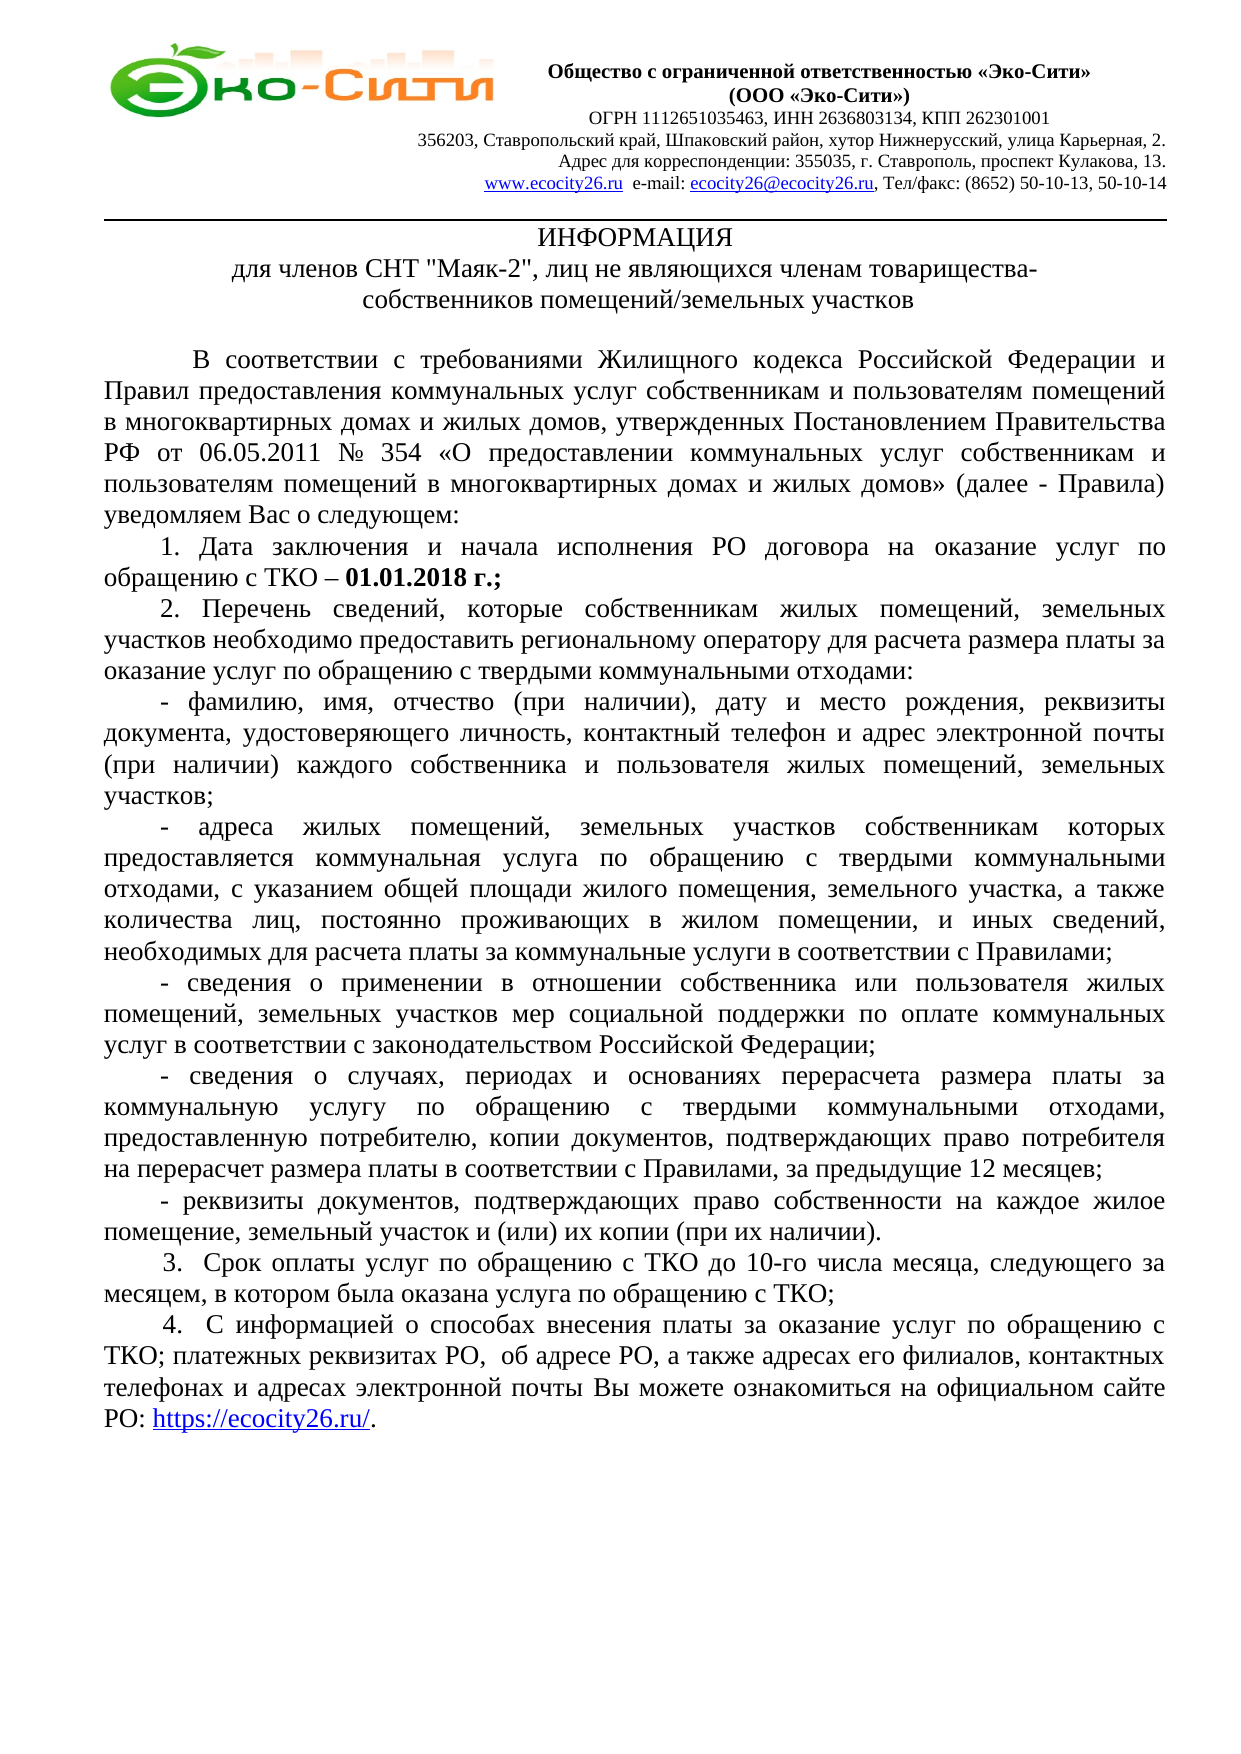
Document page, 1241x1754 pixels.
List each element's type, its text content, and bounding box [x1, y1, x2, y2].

text - сведения о случаях, периодах и основаниях перерасчета размера платы за коммунальную услугу по обращению с твердыми коммунальными отходами, предоставленную потребителю, копии документов, подтверждающих право потребителя на перерасчет размера платы в соответствии с Правилами, за предыдущие 12 месяцев; [103, 1059, 1167, 1184]
text 4. С информацией о способах внесения платы за оказание услуг по обращению с ТКО; платежных реквизитах РО, об адресе РО, а также адресах его филиалов, контактных телефонах и адресах электронной почты Вы можете ознакомиться на официальном сайте РО: https://ecocity26.ru/. [103, 1308, 1167, 1433]
text (ООО «Эко-Сити») [472, 83, 1167, 107]
text - реквизиты документов, подтверждающих право собственности на каждое жилое помещение, земельный участок и (или) их копии (при их наличии). [103, 1184, 1167, 1246]
text ОГРН 1112651035463, ИНН 2636803134, КПП 262301001 [472, 107, 1167, 129]
text собственников помещений/земельных участков [103, 283, 1167, 314]
text 356203, Ставропольский край, Шпаковский район, хутор Нижнерусский, улица Карьерная, 2. [103, 129, 1167, 150]
text ИНФОРМАЦИЯ [103, 221, 1167, 252]
picture [0, 0, 624, 275]
text для членов СНТ "Маяк-2", лиц не являющихся членам товарищества- [103, 252, 1167, 283]
text В соответствии с требованиями Жилищного кодекса Российской Федерации и Правил предоставления коммунальных услуг собственникам и пользователям помещений в многоквартирных домах и жилых домов, утвержденных Постановлением Правительства РФ от 06.05.2011 № 354 «О предоставлении коммунальных услуг собственникам и пользователям помещений в многоквартирных домах и жилых домов» (далее - Правила) уведомляем Вас о следующем: [103, 343, 1167, 530]
text - сведения о применении в отношении собственника или пользователя жилых помещений, земельных участков мер социальной поддержки по оплате коммунальных услуг в соответствии с законодательством Российской Федерации; [103, 966, 1167, 1059]
text - фамилию, имя, отчество (при наличии), дату и место рождения, реквизиты документа, удостоверяющего личность, контактный телефон и адрес электронной почты (при наличии) каждого собственника и пользователя жилых помещений, земельных участков; [103, 685, 1167, 810]
text www.ecocity26.ru e-mail: ecocity26@ecocity26.ru, Тел/факс: (8652) 50-10-13, 50-10-14 [103, 172, 1167, 193]
text 1. Дата заключения и начала исполнения РО договора на оказание услуг по обращению с ТКО – 01.01.2018 г.; [103, 530, 1167, 592]
text 3. Срок оплаты услуг по обращению с ТКО до 10-го числа месяца, следующего за месяцем, в котором была оказана услуга по обращению с ТКО; [103, 1246, 1167, 1308]
text - адреса жилых помещений, земельных участков собственникам которых предоставляется коммунальная услуга по обращению с твердыми коммунальными отходами, с указанием общей площади жилого помещения, земельного участка, а также количества лиц, постоянно проживающих в жилом помещении, и иных сведений, необходимых для расчета платы за коммунальные услуги в соответствии с Правилами; [103, 810, 1167, 966]
text 2. Перечень сведений, которые собственникам жилых помещений, земельных участков необходимо предоставить региональному оператору для расчета размера платы за оказание услуг по обращению с твердыми коммунальными отходами: [103, 592, 1167, 685]
text Адрес для корреспонденции: 355035, г. Ставрополь, проспект Кулакова, 13. [103, 150, 1167, 172]
text Общество с ограниченной ответственностью «Эко-Сити» [472, 59, 1167, 83]
